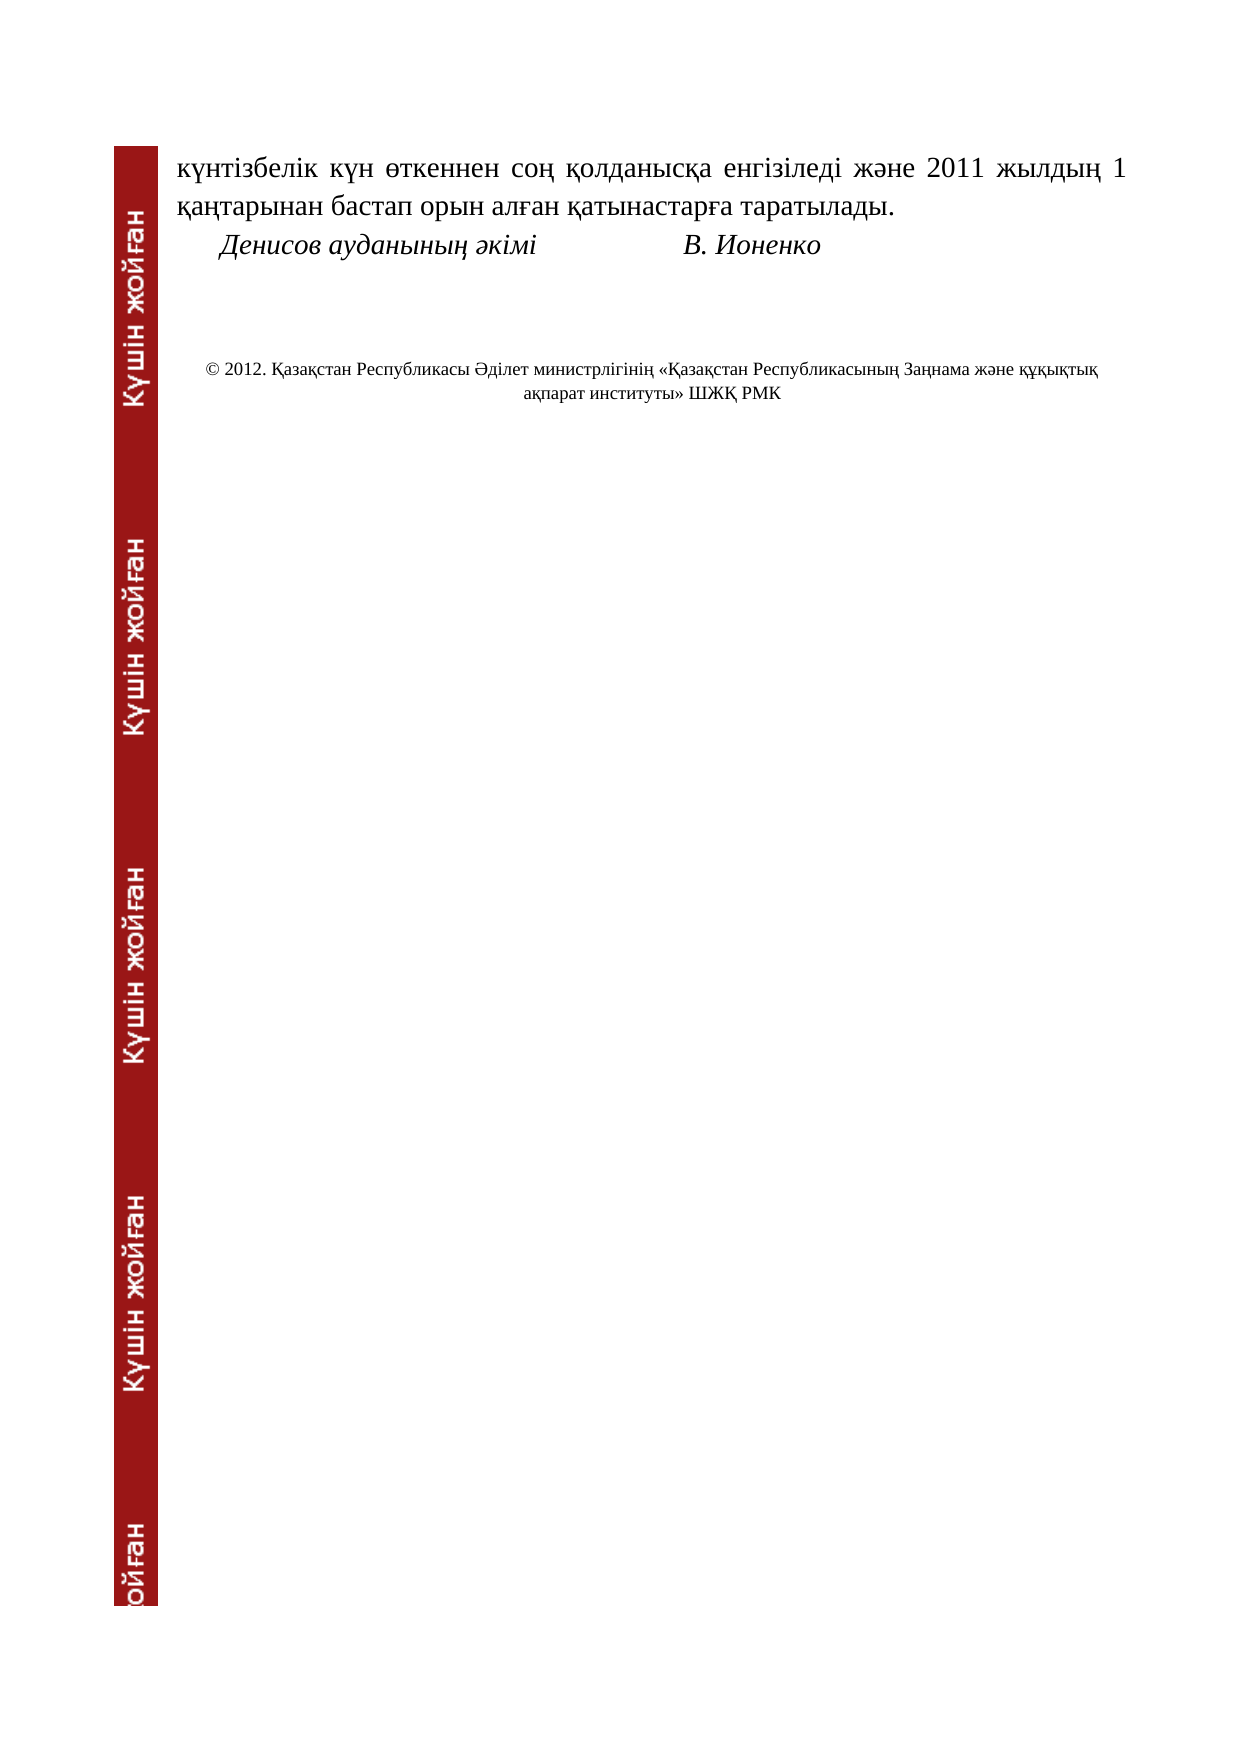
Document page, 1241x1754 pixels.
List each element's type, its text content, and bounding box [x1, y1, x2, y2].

text Денисов ауданының әкімі В. Ионенко [112, 227, 1128, 261]
picture [114, 146, 158, 150]
picture [114, 222, 158, 227]
picture [114, 404, 158, 1606]
text © 2012. Қазақстан Республикасы Әділет министрлігінің «Қазақстан Республикасының Заңнама және құқықтық ақпарат институты» ШЖҚ РМК [112, 357, 1128, 404]
picture [114, 261, 158, 357]
